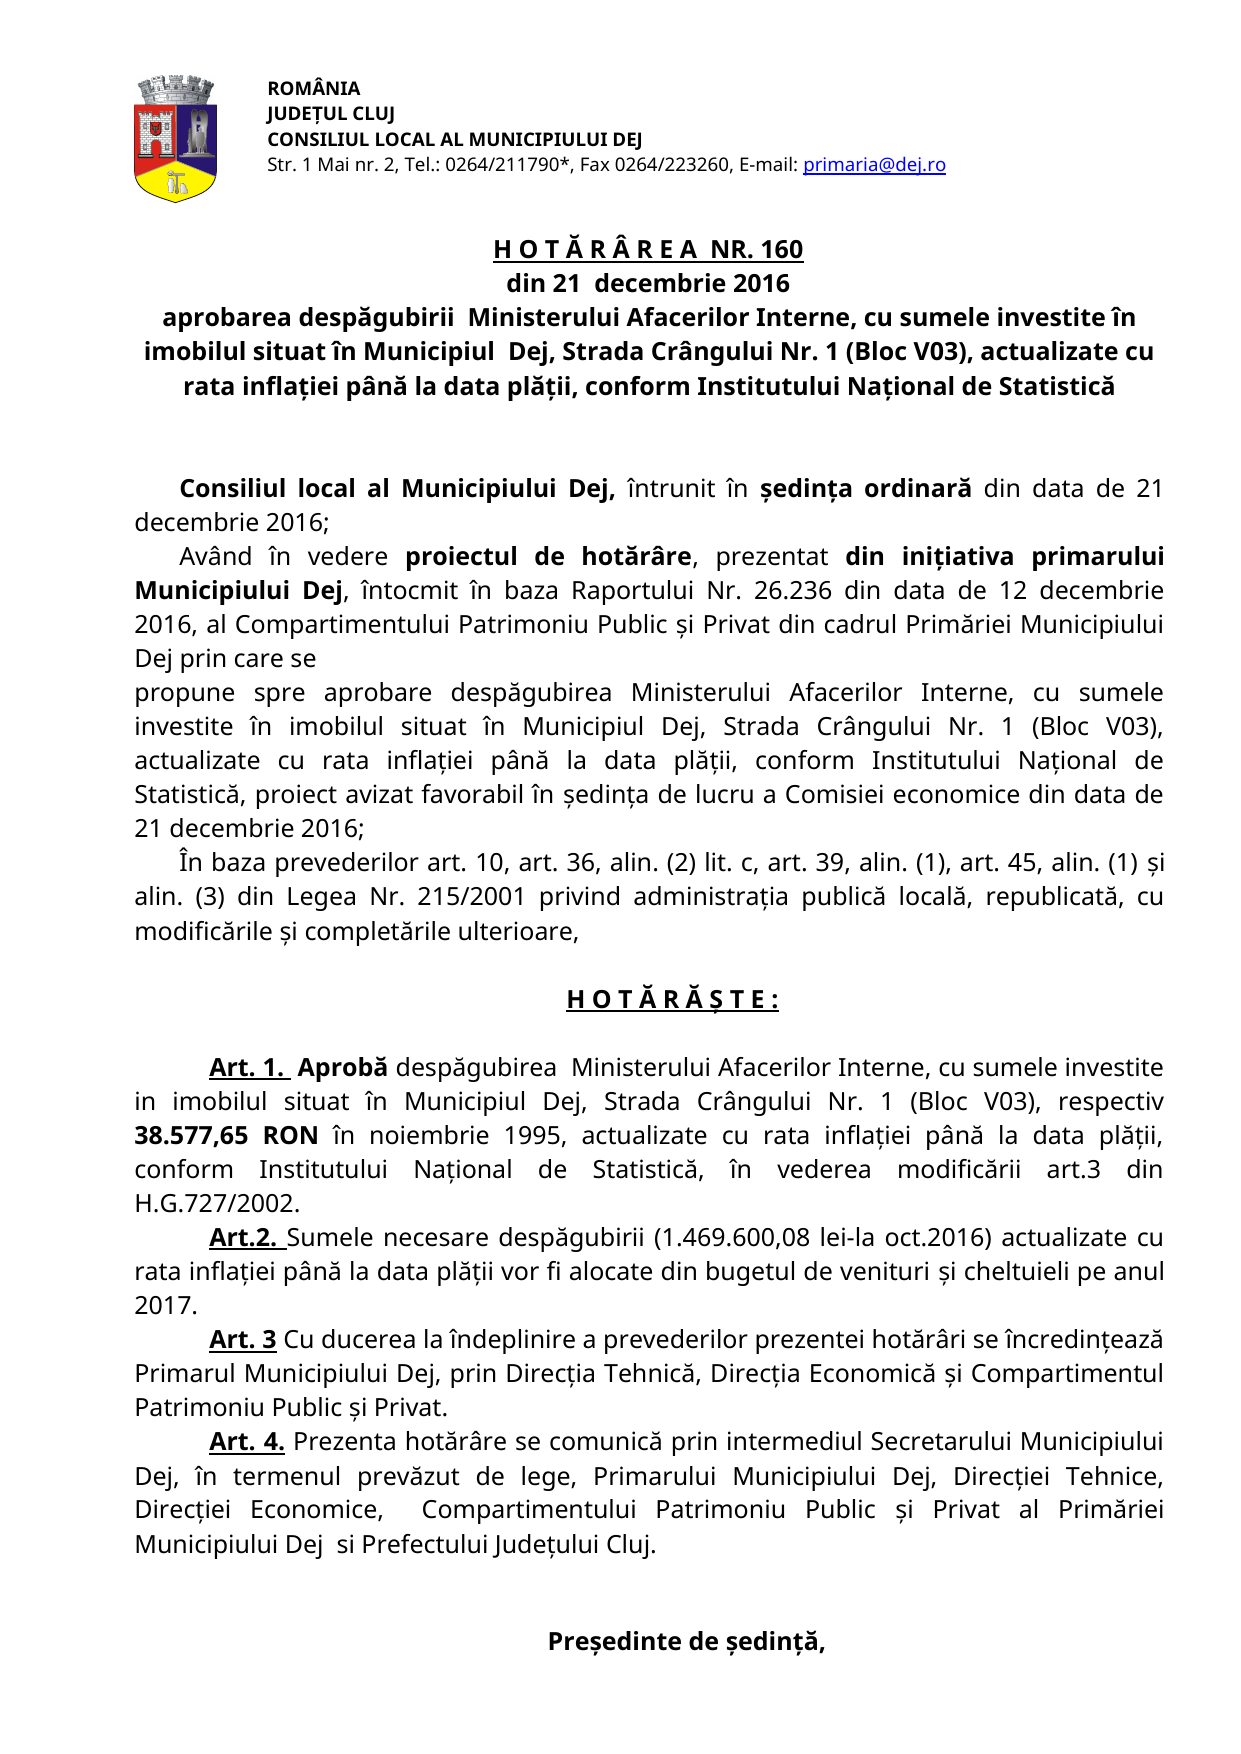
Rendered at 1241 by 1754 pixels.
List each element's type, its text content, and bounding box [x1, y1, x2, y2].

text Având în vedere proiectul de hotărâre, prezentat din iniţiativa primarului Municipiului Dej, întocmit în baza Raportului Nr. 26.236 din data de 12 decembrie 2016, al Compartimentului Patrimoniu Public şi Privat din cadrul Primăriei Municipiului Dej prin care se [134, 538, 1165, 675]
text Preşedinte de şedinţă, [134, 1623, 1165, 1657]
text aprobarea despăgubirii Ministerului Afacerilor Interne, cu sumele investite în imobilul situat în Municipiul Dej, Strada Crângului Nr. 1 (Bloc V03), actualizate cu rata inflației până la data plății, conform Institutului Național de Statistică [134, 300, 1165, 402]
text În baza prevederilor art. 10, art. 36, alin. (2) lit. c, art. 39, alin. (1), art. 45, alin. (1) și alin. (3) din Legea Nr. 215/2001 privind administrația publică locală, republicată, cu modificările și completările ulterioare, [134, 845, 1165, 947]
text Art. 4. Prezenta hotărâre se comunică prin intermediul Secretarului Municipiului Dej, în termenul prevăzut de lege, Primarului Municipiului Dej, Direcției Tehnice, Direcției Economice, Compartimentului Patrimoniu Public și Privat al Primăriei Municipiului Dej si Prefectului Județului Cluj. [134, 1424, 1165, 1560]
text Art.2. Sumele necesare despăgubirii (1.469.600,08 lei-la oct.2016) actualizate cu rata inflației până la data plății vor fi alocate din bugetul de venituri și cheltuieli pe anul 2017. [134, 1220, 1165, 1322]
text propune spre aprobare despăgubirea Ministerului Afacerilor Interne, cu sumele investite în imobilul situat în Municipiul Dej, Strada Crângului Nr. 1 (Bloc V03), actualizate cu rata inflației până la data plății, conform Institutului Național de Statistică, proiect avizat favorabil în ședința de lucru a Comisiei economice din data de 21 decembrie 2016; [134, 675, 1165, 845]
text H O T Ă R Ă Ș T E : [134, 981, 1165, 1015]
text H O T Ă R Â R E A NR. 160 [134, 232, 1162, 266]
text Art. 1. Aprobă despăgubirea Ministerului Afacerilor Interne, cu sumele investite in imobilul situat în Municipiul Dej, Strada Crângului Nr. 1 (Bloc V03), respectiv 38.577,65 RON în noiembrie 1995, actualizate cu rata inflației până la data plății, conform Institutului Național de Statistică, în vederea modificării art.3 din H.G.727/2002. [134, 1049, 1165, 1220]
text Art. 3 Cu ducerea la îndeplinire a prevederilor prezentei hotărâri se încredințează Primarul Municipiului Dej, prin Direcția Tehnică, Direcția Economică şi Compartimentul Patrimoniu Public și Privat. [134, 1322, 1165, 1424]
text din 21 decembrie 2016 [134, 266, 1162, 300]
text Consiliul local al Municipiului Dej, întrunit în ședința ordinară din data de 21 decembrie 2016; [134, 470, 1165, 538]
